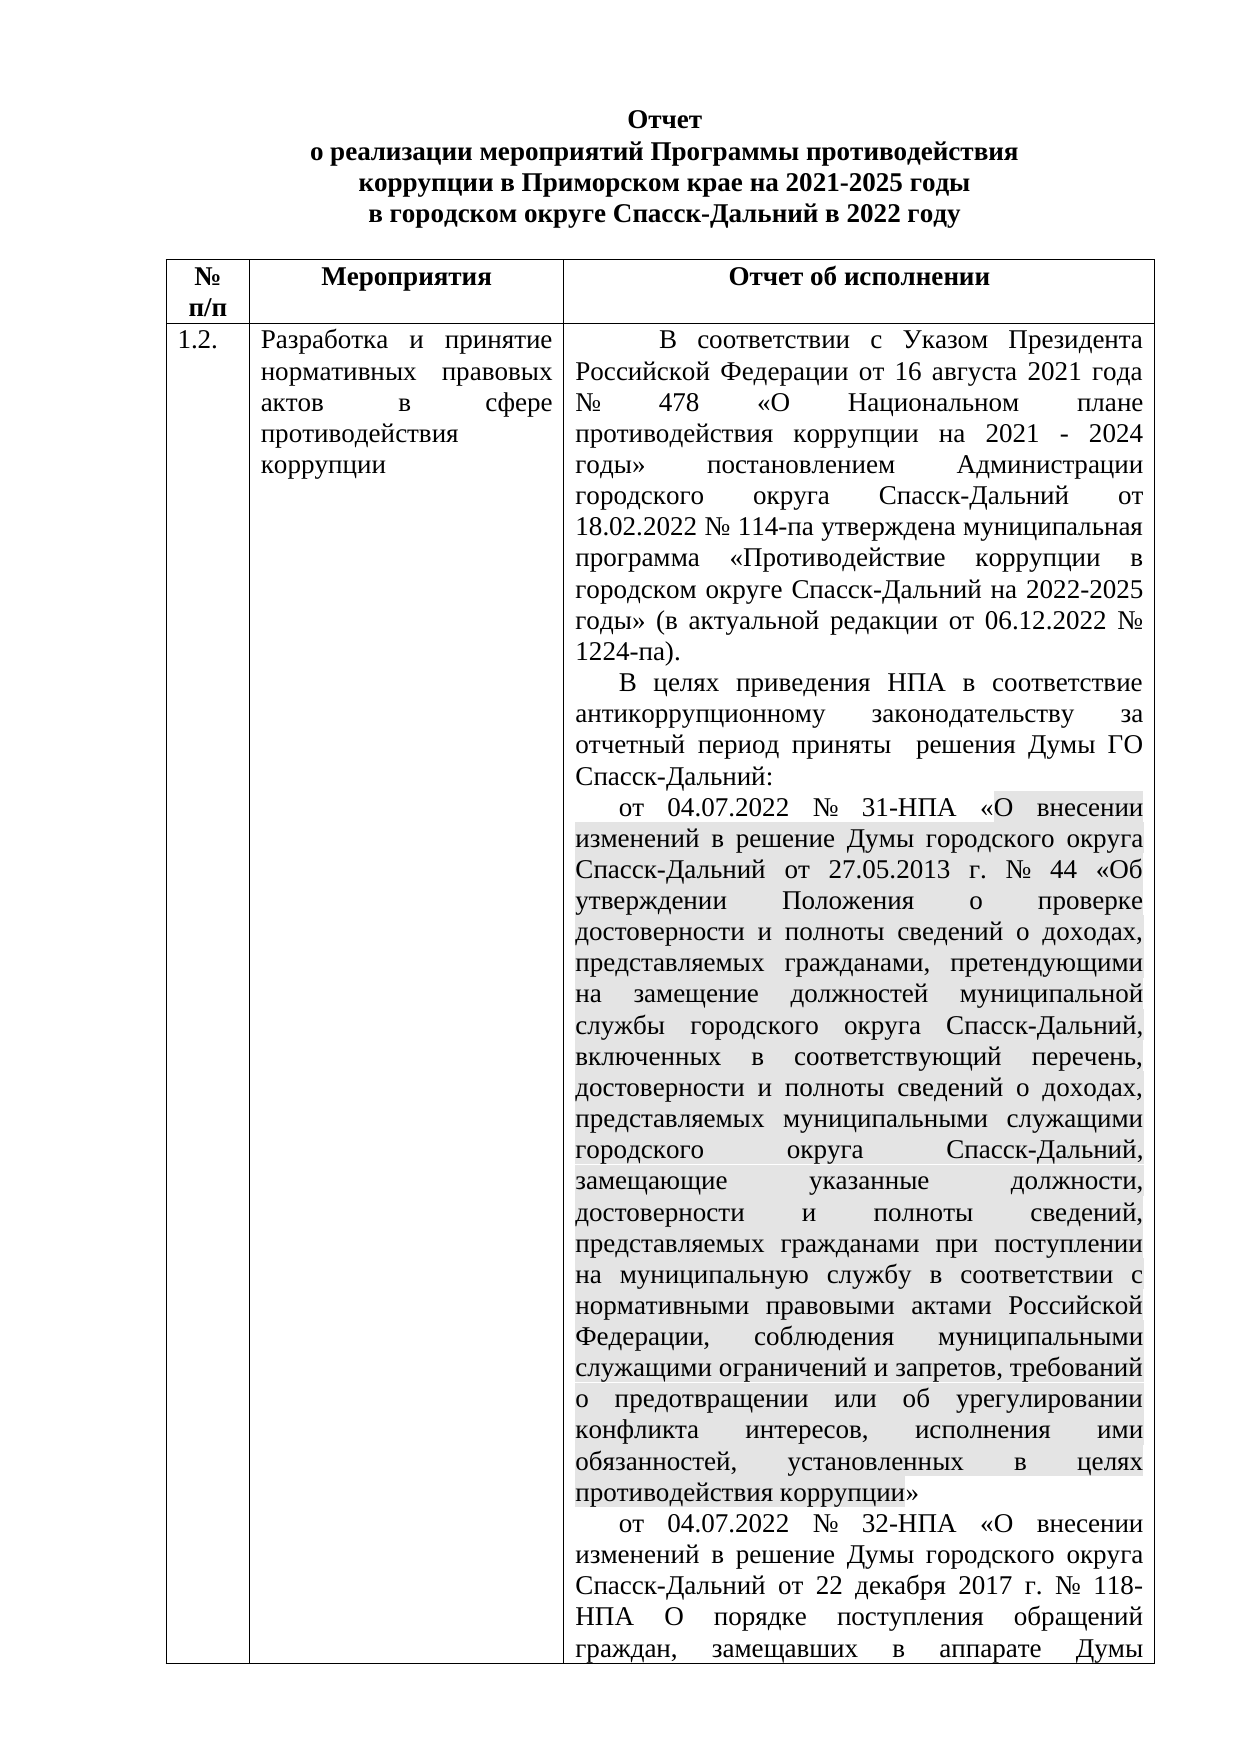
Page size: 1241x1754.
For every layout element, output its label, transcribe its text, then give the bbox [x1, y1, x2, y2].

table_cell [250, 324, 563, 1663]
text коррупции в Приморском крае на 2021-2025 годы [177, 166, 1152, 197]
table_header № п/п [167, 260, 249, 322]
table_cell 1.2. [167, 324, 249, 1663]
table_header Отчет об исполнении [564, 260, 1154, 322]
text Отчет [177, 103, 1152, 134]
text о реализации мероприятий Программы противодействия [177, 134, 1152, 166]
text в городском округе Спасск-Дальний в 2022 году [177, 197, 1152, 228]
table_header Мероприятия [250, 260, 563, 322]
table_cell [564, 324, 1154, 1663]
